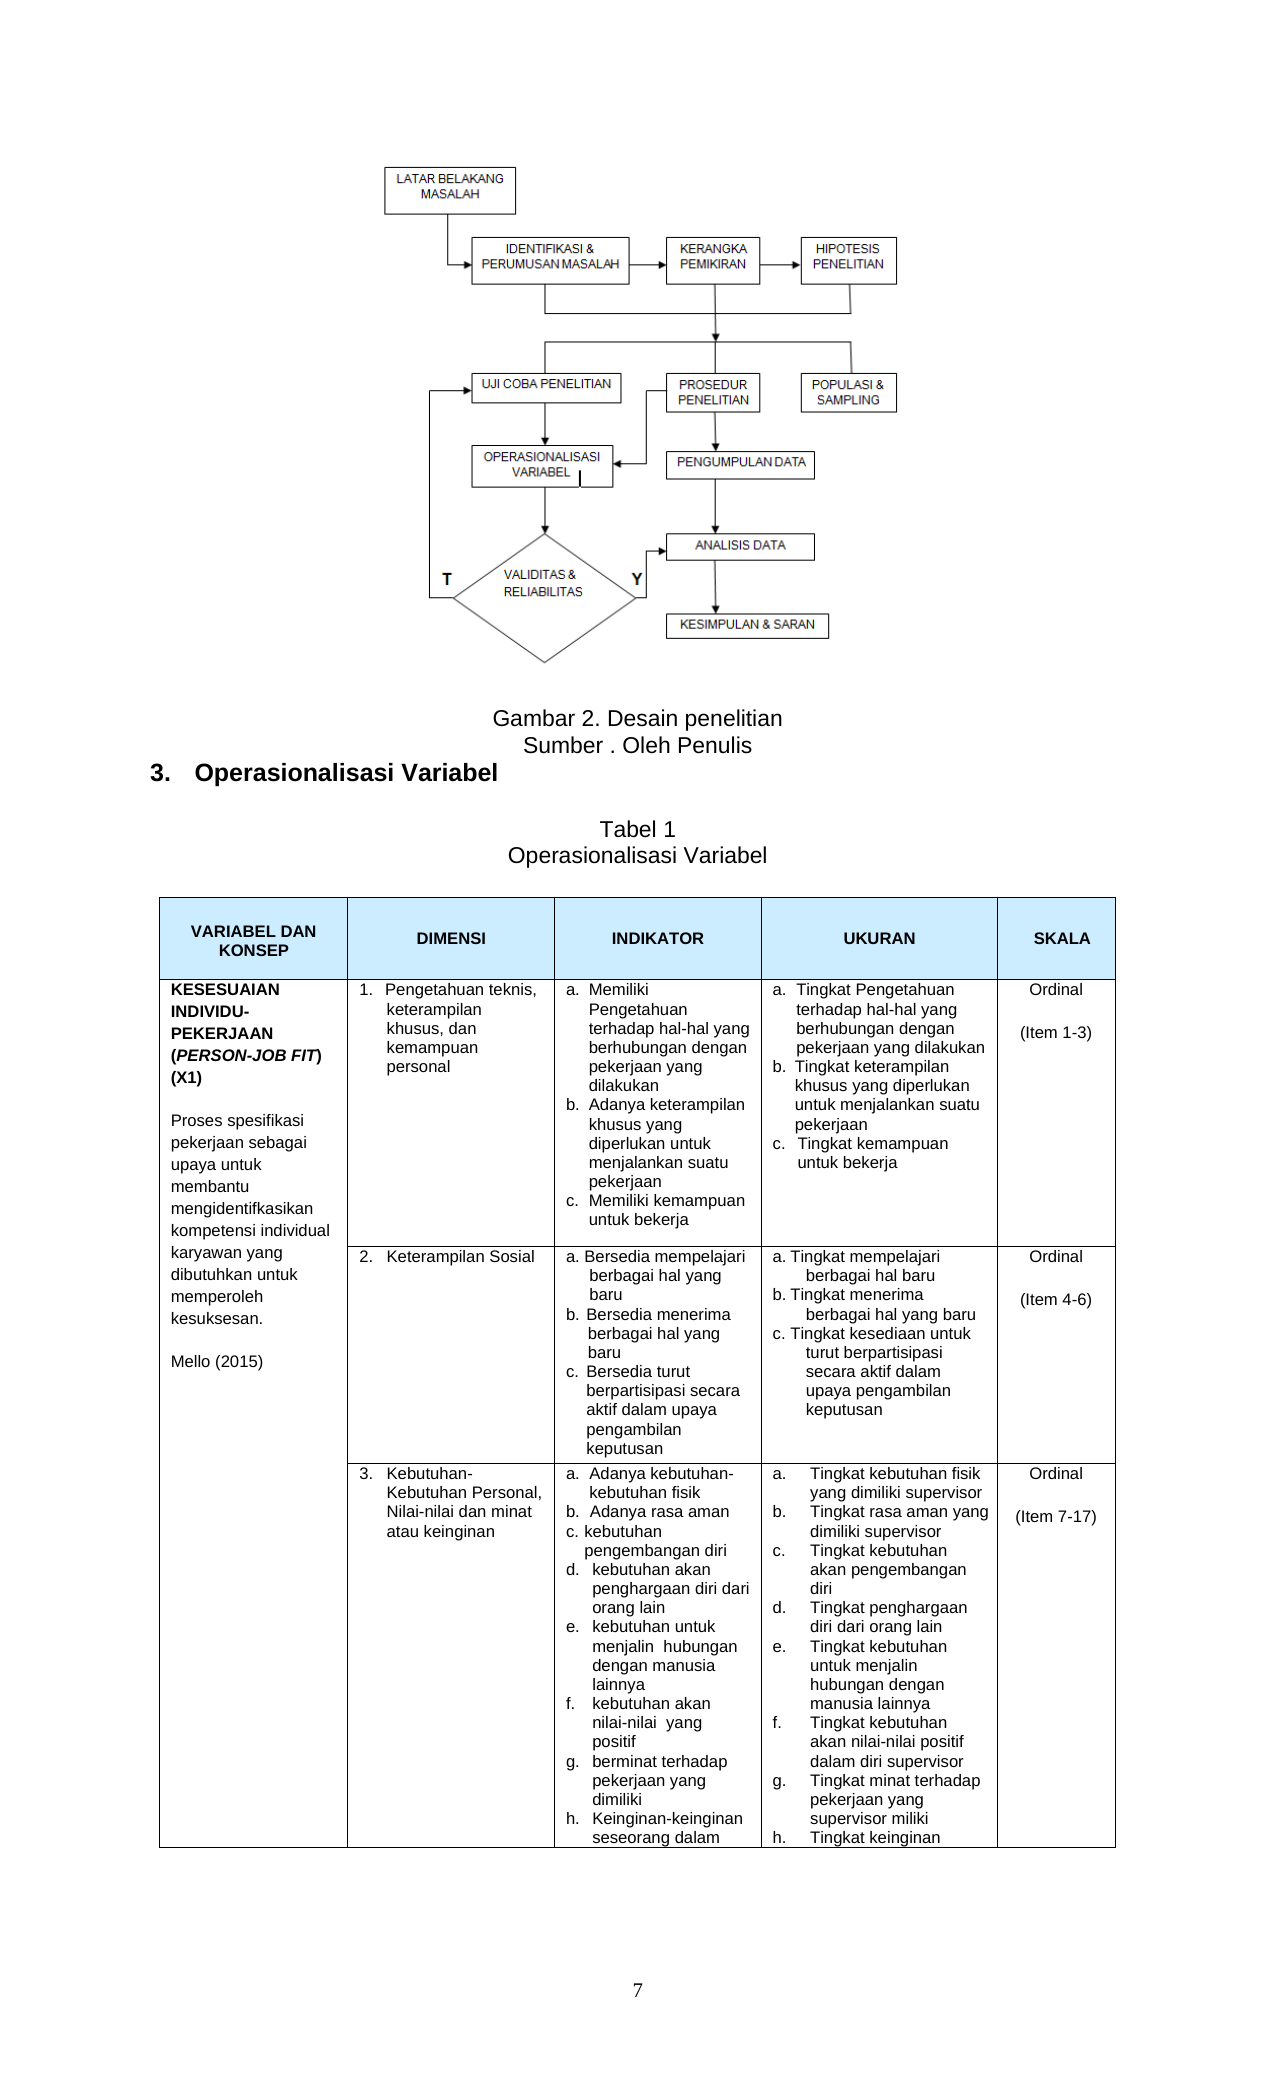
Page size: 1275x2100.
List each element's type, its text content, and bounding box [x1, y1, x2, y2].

table_cell Ordinal (Item 4-6) [998, 1247, 1115, 1463]
text Sumber . Oleh Penulis [150, 732, 1125, 758]
table_header INDIKATOR [555, 898, 761, 979]
text Tabel 1 [150, 816, 1125, 842]
list Operasionalisasi Variabel [150, 758, 1125, 787]
table_cell Keterampilan Sosial [348, 1247, 554, 1463]
table_header VARIABEL DAN KONSEP [160, 898, 347, 979]
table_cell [348, 1464, 554, 1847]
table_cell Bersedia mempelajari berbagai hal yang baru Bersedia menerima berbagai hal yang baru Bersedia turut berpartisipasi secara aktif dalam upaya pengambilan keputusan [555, 1247, 761, 1463]
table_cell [555, 1464, 761, 1847]
table_header SKALA [998, 898, 1115, 979]
table_cell Ordinal (Item 7-17) [998, 1464, 1115, 1847]
table_cell Memiliki Pengetahuan terhadap hal-hal yang berhubungan dengan pekerjaan yang dilakukan Adanya keterampilan khusus yang diperlukan untuk menjalankan suatu pekerjaan Memiliki kemampuan untuk bekerja [555, 980, 761, 1246]
table_cell Pengetahuan teknis, keterampilan khusus, dan kemampuan personal [348, 980, 554, 1246]
table_header UKURAN [762, 898, 997, 979]
table_cell Ordinal (Item 1-3) [998, 980, 1115, 1246]
table_cell KESESUAIAN INDIVIDU-PEKERJAAN (PERSON-JOB FIT) (X1) Proses spesifikasi pekerjaan sebagai upaya untuk membantu mengidentifkasikan kompetensi individual karyawan yang dibutuhkan untuk memperoleh kesuksesan. Mello (2015) [160, 980, 347, 1847]
text Operasionalisasi Variabel [150, 842, 1125, 868]
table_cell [762, 1464, 997, 1847]
table_cell Tingkat Pengetahuan terhadap hal-hal yang berhubungan dengan pekerjaan yang dilakukan Tingkat keterampilan khusus yang diperlukan untuk menjalankan suatu pekerjaan Tingkat kemampuan untuk bekerja [762, 980, 997, 1246]
table_header DIMENSI [348, 898, 554, 979]
text Gambar 2. Desain penelitian [150, 705, 1125, 732]
table_cell Tingkat mempelajari berbagai hal baru Tingkat menerima berbagai hal yang baru Tingkat kesediaan untuk turut berpartisipasi secara aktif dalam upaya pengambilan keputusan [762, 1247, 997, 1463]
picture [358, 150, 917, 677]
